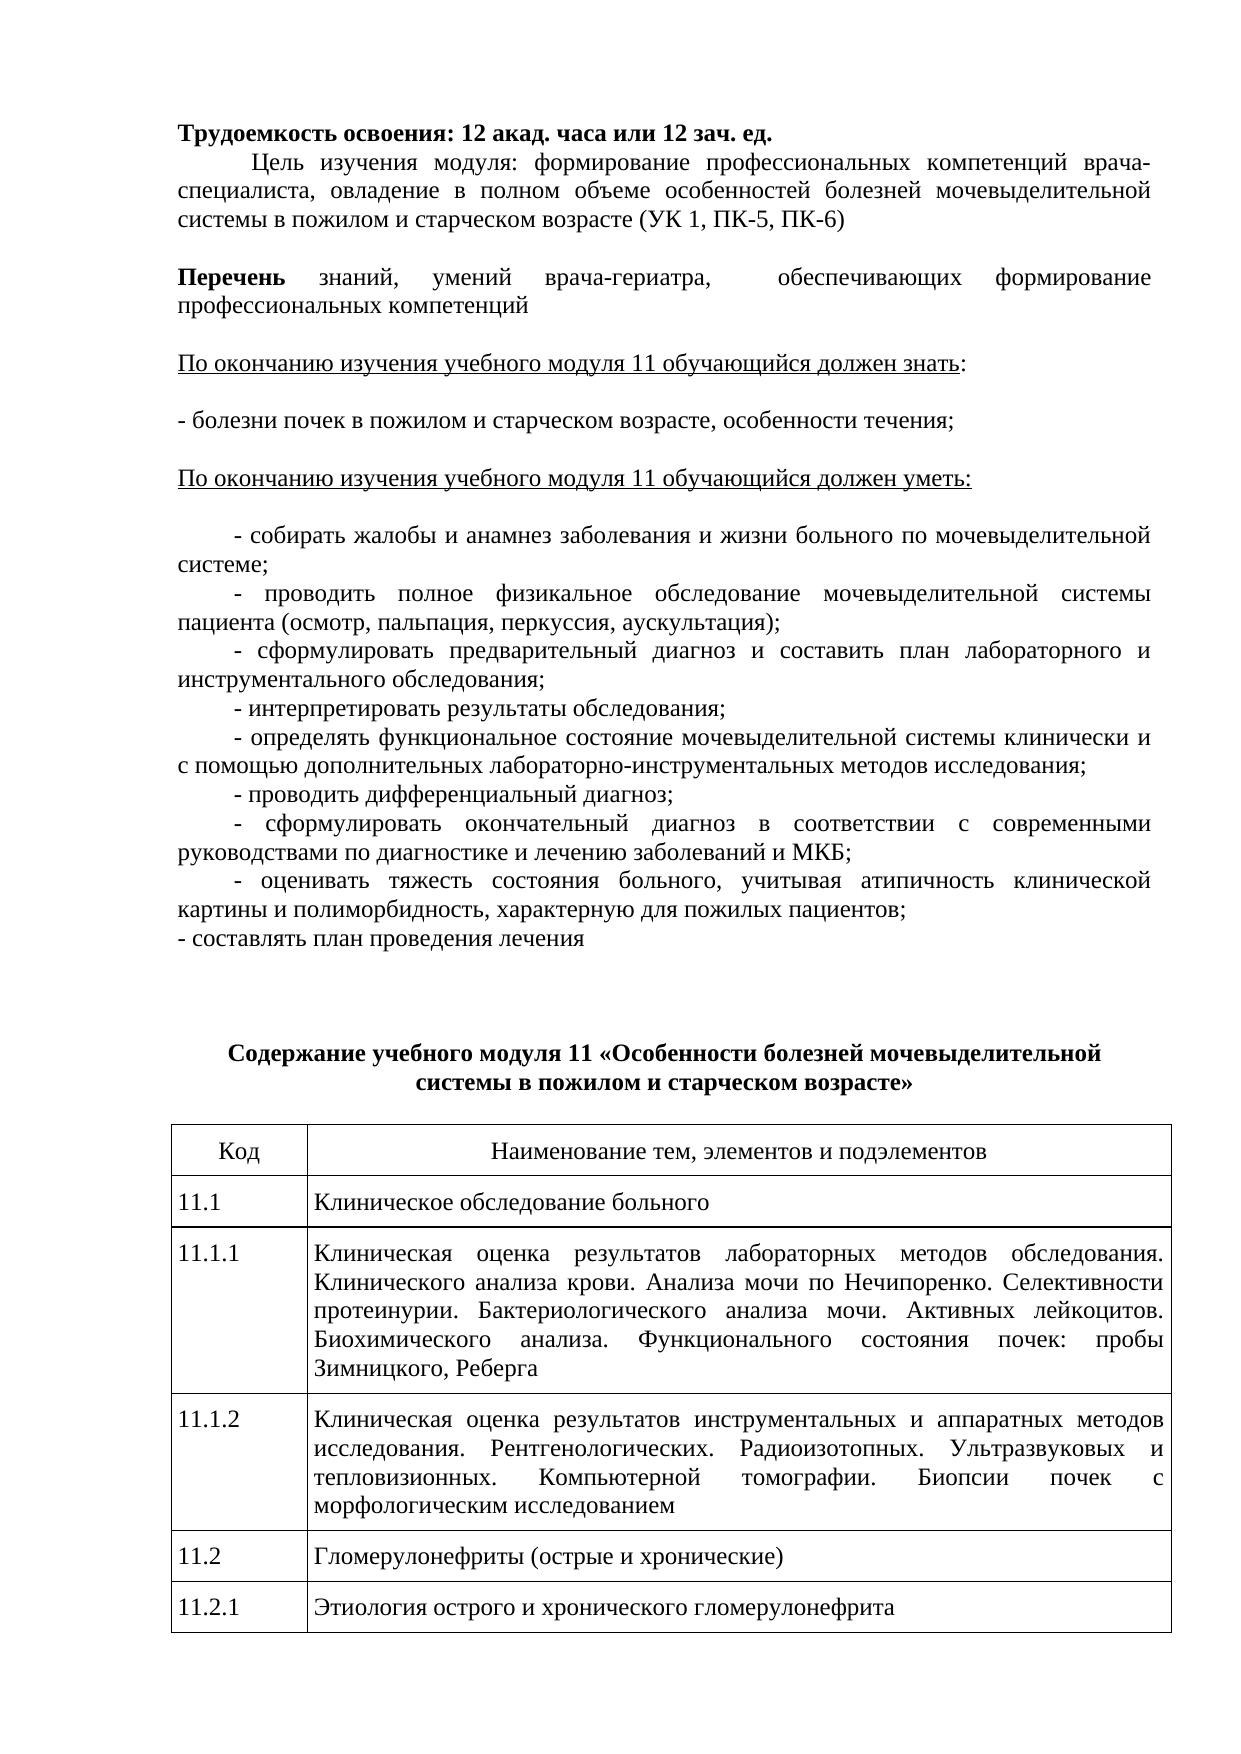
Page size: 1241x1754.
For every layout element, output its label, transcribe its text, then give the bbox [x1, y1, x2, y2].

text По окончанию изучения учебного модуля 11 обучающийся должен знать: [177, 348, 1152, 377]
text - проводить полное физикальное обследование мочевыделительной системы пациента (осмотр, пальпация, перкуссия, аускультация); [177, 578, 1152, 636]
text - собирать жалобы и анамнез заболевания и жизни больного по мочевыделительной системе; [177, 521, 1152, 578]
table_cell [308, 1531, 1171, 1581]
text Перечень знаний, умений врача-гериатра, обеспечивающих формирование профессиональных компетенций [177, 262, 1152, 319]
text Содержание учебного модуля 11 «Особенности болезней мочевыделительной системы в пожилом и старческом возрасте» [177, 1038, 1152, 1096]
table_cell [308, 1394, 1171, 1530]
text - составлять план проведения лечения [177, 923, 1152, 952]
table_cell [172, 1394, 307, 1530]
text - болезни почек в пожилом и старческом возрасте, особенности течения; [177, 406, 1152, 434]
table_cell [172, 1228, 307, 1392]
text - сформулировать предварительный диагноз и составить план лабораторного и инструментального обследования; [177, 636, 1152, 693]
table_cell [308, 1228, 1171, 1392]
text По окончанию изучения учебного модуля 11 обучающийся должен уметь: [177, 463, 1152, 492]
text - проводить дифференциальный диагноз; [177, 779, 1152, 808]
text - интерпретировать результаты обследования; [177, 693, 1152, 722]
text - оценивать тяжесть состояния больного, учитывая атипичность клинической картины и полиморбидность, характерную для пожилых пациентов; [177, 866, 1152, 923]
text - определять функциональное состояние мочевыделительной системы клинически и с помощью дополнительных лабораторно-инструментальных методов исследования; [177, 722, 1152, 779]
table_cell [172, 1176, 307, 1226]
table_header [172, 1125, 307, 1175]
text Цель изучения модуля: формирование профессиональных компетенций врача-специалиста, овладение в полном объеме особенностей болезней мочевыделительной системы в пожилом и старческом возрасте (УК 1, ПК-5, ПК-6) [177, 147, 1152, 233]
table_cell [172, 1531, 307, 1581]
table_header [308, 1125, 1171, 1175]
text - сформулировать окончательный диагноз в соответствии с современными руководствами по диагностике и лечению заболеваний и МКБ; [177, 808, 1152, 866]
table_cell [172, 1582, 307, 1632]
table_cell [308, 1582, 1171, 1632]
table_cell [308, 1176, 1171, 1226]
text Трудоемкость освоения: 12 акад. часа или 12 зач. ед. [177, 118, 1152, 147]
